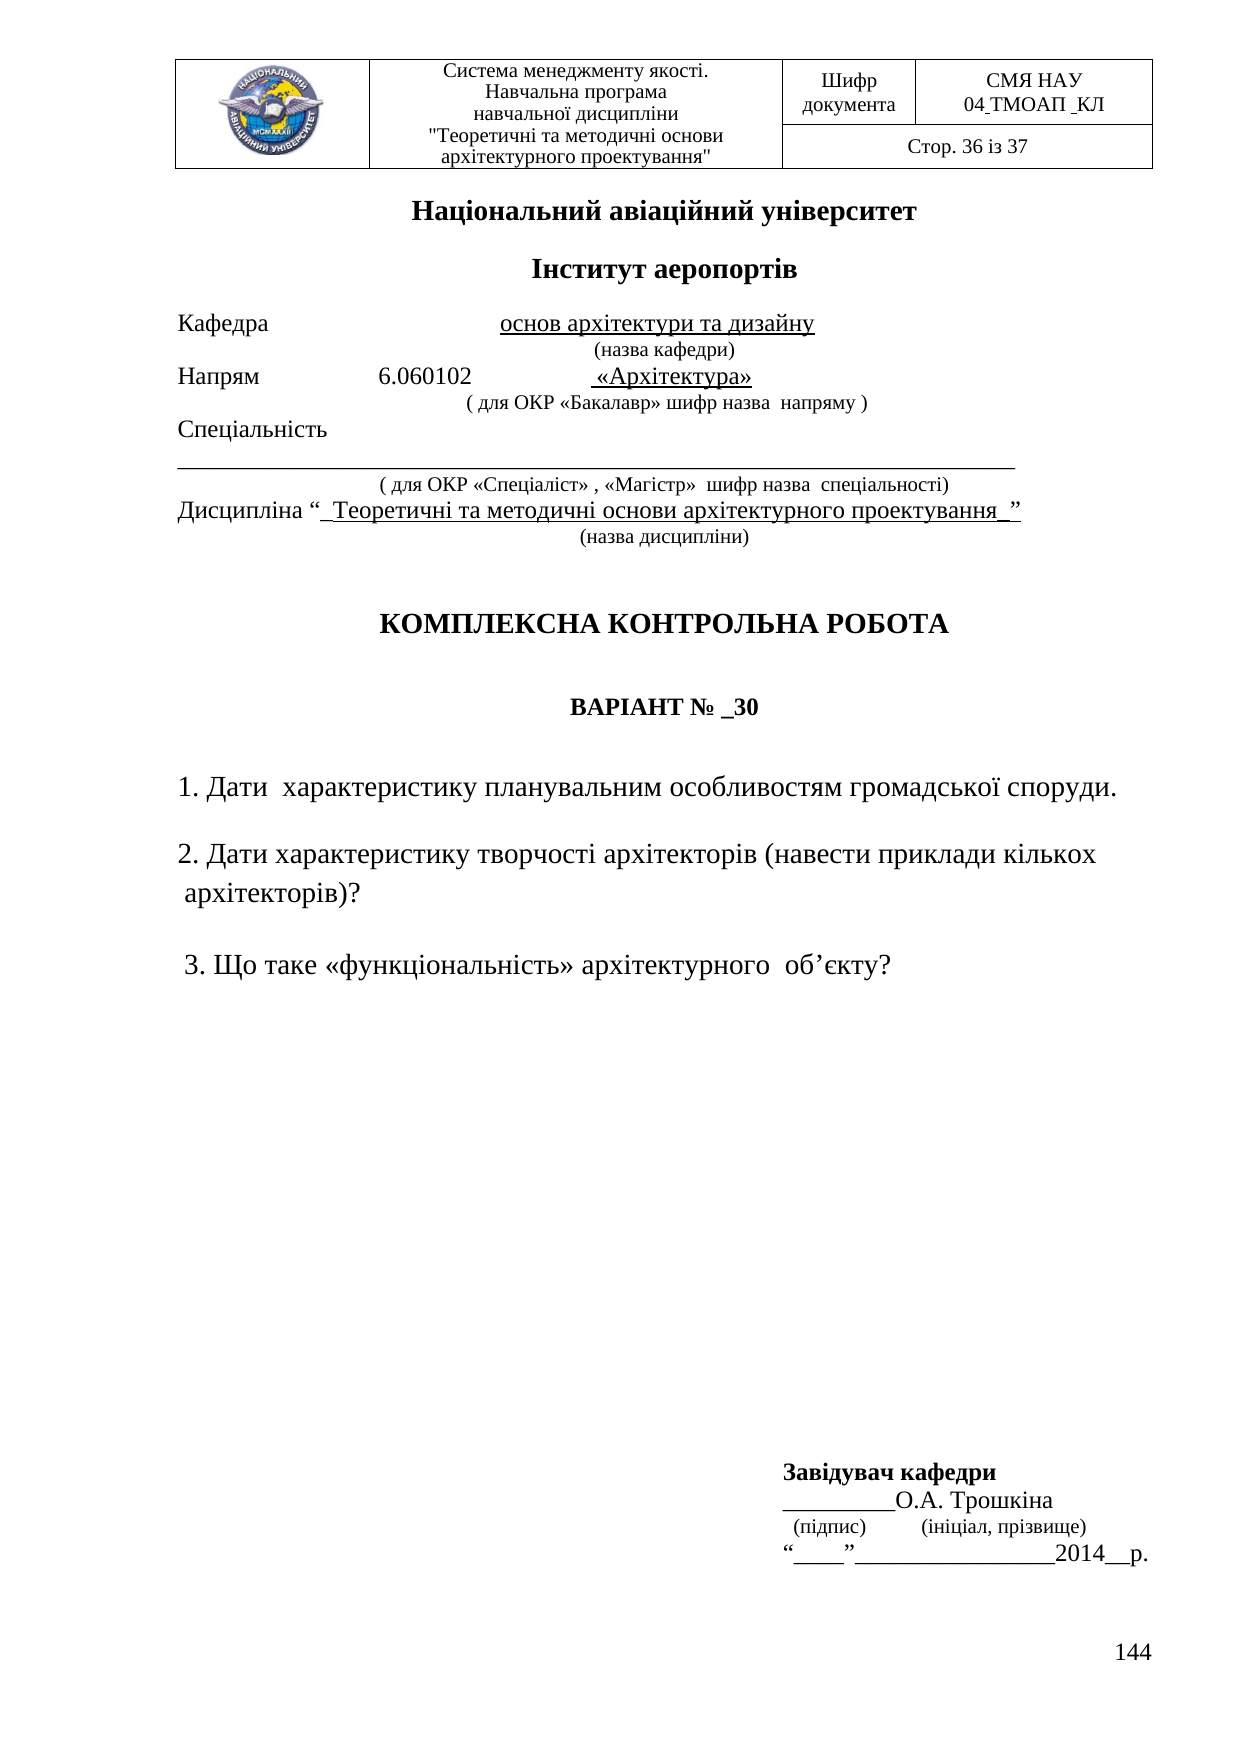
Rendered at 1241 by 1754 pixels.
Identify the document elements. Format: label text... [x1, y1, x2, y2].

text “____”________________2014__р. [783, 1538, 1152, 1567]
text ( для ОКР «Спеціаліст» , «Магістр» шифр назва спеціальності) [177, 471, 1152, 496]
text Національний авіаційний університет [177, 193, 1152, 227]
text Спеціальність ___________________________________________________________________ [177, 414, 1152, 471]
picture [217, 62, 324, 153]
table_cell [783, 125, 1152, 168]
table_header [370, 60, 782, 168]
text Напрям 6.060102 «Архітектура» [177, 361, 1152, 390]
text варіант № _30 [177, 692, 1152, 721]
text _________О.А. Трошкіна [783, 1485, 1152, 1514]
text комплексна контрольна робота [177, 606, 1152, 639]
text ( для ОКР «Бакалавр» шифр назва напряму ) [177, 390, 1152, 414]
text 3. Що таке «функціональність» архітектурного об’єкту? [133, 947, 1152, 980]
text 2. Дати характеристику творчості архітекторів (навести приклади кількох архітекторів)? [177, 836, 1152, 908]
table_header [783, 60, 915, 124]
text (підпис) (ініціал, прізвище) [783, 1514, 1152, 1538]
text Дисципліна “_Теоретичні та методичні основи архітектурного проектування_” [177, 496, 1152, 524]
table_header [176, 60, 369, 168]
text (назва кафедри) [177, 337, 1152, 361]
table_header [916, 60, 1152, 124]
text (назва дисципліни) [177, 524, 1152, 548]
text Кафедра основ архітектури та дизайну [177, 308, 1152, 337]
text Інститут аеропортів [177, 251, 1152, 284]
text Завідувач кафедри [783, 1457, 1152, 1485]
text 1. Дати характеристику планувальним особливостям громадської споруди. [177, 769, 1152, 803]
